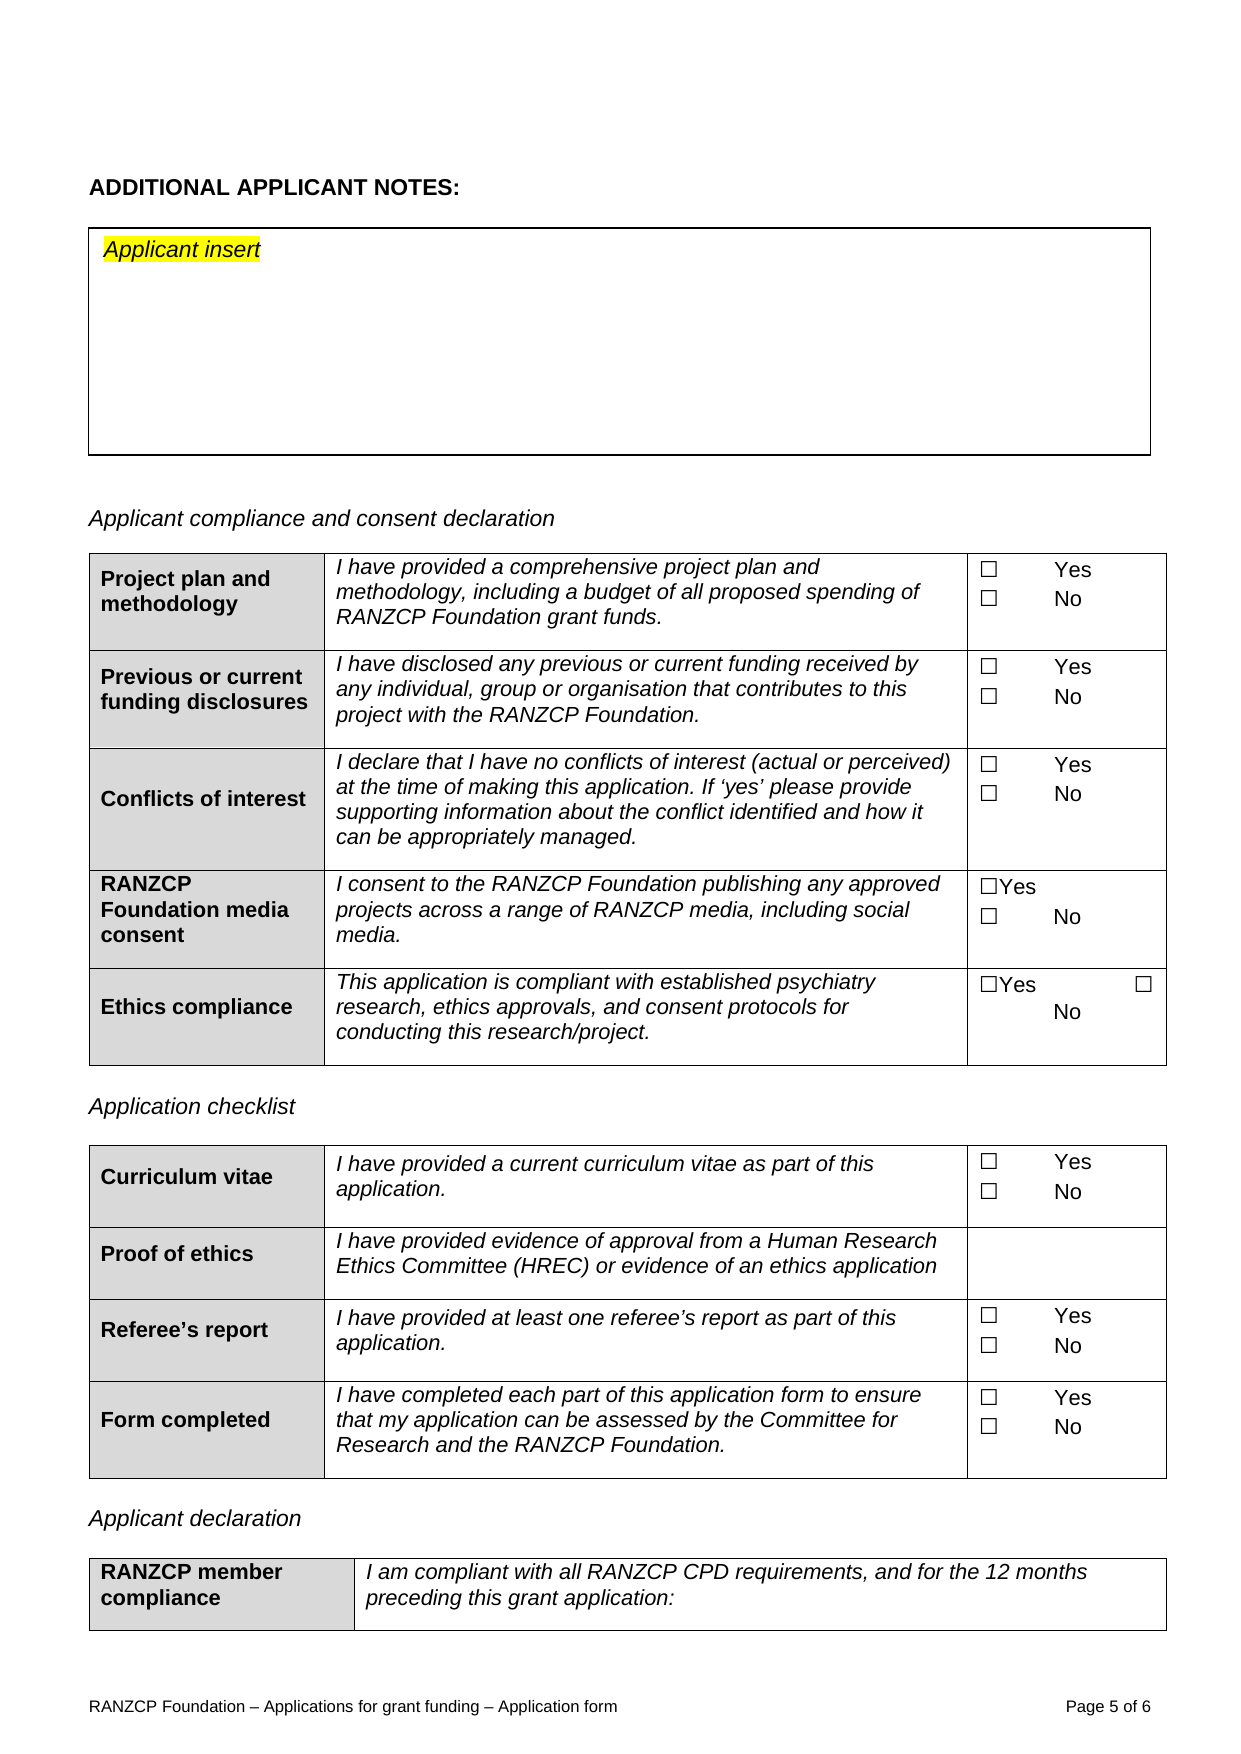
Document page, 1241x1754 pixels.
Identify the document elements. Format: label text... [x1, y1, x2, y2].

table_header Curriculum vitae [90, 1146, 324, 1227]
text ADDITIONAL APPLICANT NOTES: [89, 174, 1152, 200]
table_cell Proof of ethics [90, 1228, 324, 1299]
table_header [355, 1559, 1166, 1630]
table_header I have provided a current curriculum vitae as part of this application. [325, 1146, 967, 1227]
table_cell Yes No [968, 871, 1166, 968]
table_cell Conflicts of interest [90, 749, 324, 870]
table_cell Ethics compliance [90, 969, 324, 1065]
text Applicant compliance and consent declaration [89, 505, 1152, 532]
table_cell Yes No [968, 1382, 1166, 1478]
table_cell Form completed [90, 1382, 324, 1478]
table_cell Yes No [968, 651, 1166, 747]
table_cell Previous or current funding disclosures [90, 651, 324, 747]
table_cell I have provided at least one referee’s report as part of this application. [325, 1300, 967, 1381]
table_cell I have disclosed any previous or current funding received by any individual, group or organisation that contributes to this project with the RANZCP Foundation. [325, 651, 967, 747]
table_header Yes No [968, 1146, 1166, 1227]
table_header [90, 1559, 354, 1630]
table_cell Yes No [968, 969, 1166, 1065]
table_cell RANZCP Foundation media consent [90, 871, 324, 968]
table_header Yes No [968, 554, 1166, 650]
table_header Project plan and methodology [90, 554, 324, 650]
table_cell This application is compliant with established psychiatry research, ethics approvals, and consent protocols for conducting this research/project. [325, 969, 967, 1065]
table_cell I declare that I have no conflicts of interest (actual or perceived) at the time of making this application. If ‘yes’ please provide supporting information about the conflict identified and how it can be appropriately managed. [325, 749, 967, 870]
table_cell [968, 1228, 1166, 1299]
table_cell I have provided evidence of approval from a Human Research Ethics Committee (HREC) or evidence of an ethics application [325, 1228, 967, 1299]
table_cell Yes No [968, 749, 1166, 870]
table_cell I have completed each part of this application form to ensure that my application can be assessed by the Committee for Research and the RANZCP Foundation. [325, 1382, 967, 1478]
text Application checklist [89, 1093, 1152, 1119]
table_header I have provided a comprehensive project plan and methodology, including a budget of all proposed spending of RANZCP Foundation grant funds. [325, 554, 967, 650]
table_cell I consent to the RANZCP Foundation publishing any approved projects across a range of RANZCP media, including social media. [325, 871, 967, 968]
table_cell Yes No [968, 1300, 1166, 1381]
table_cell Referee’s report [90, 1300, 324, 1381]
text Applicant declaration [89, 1505, 1152, 1532]
